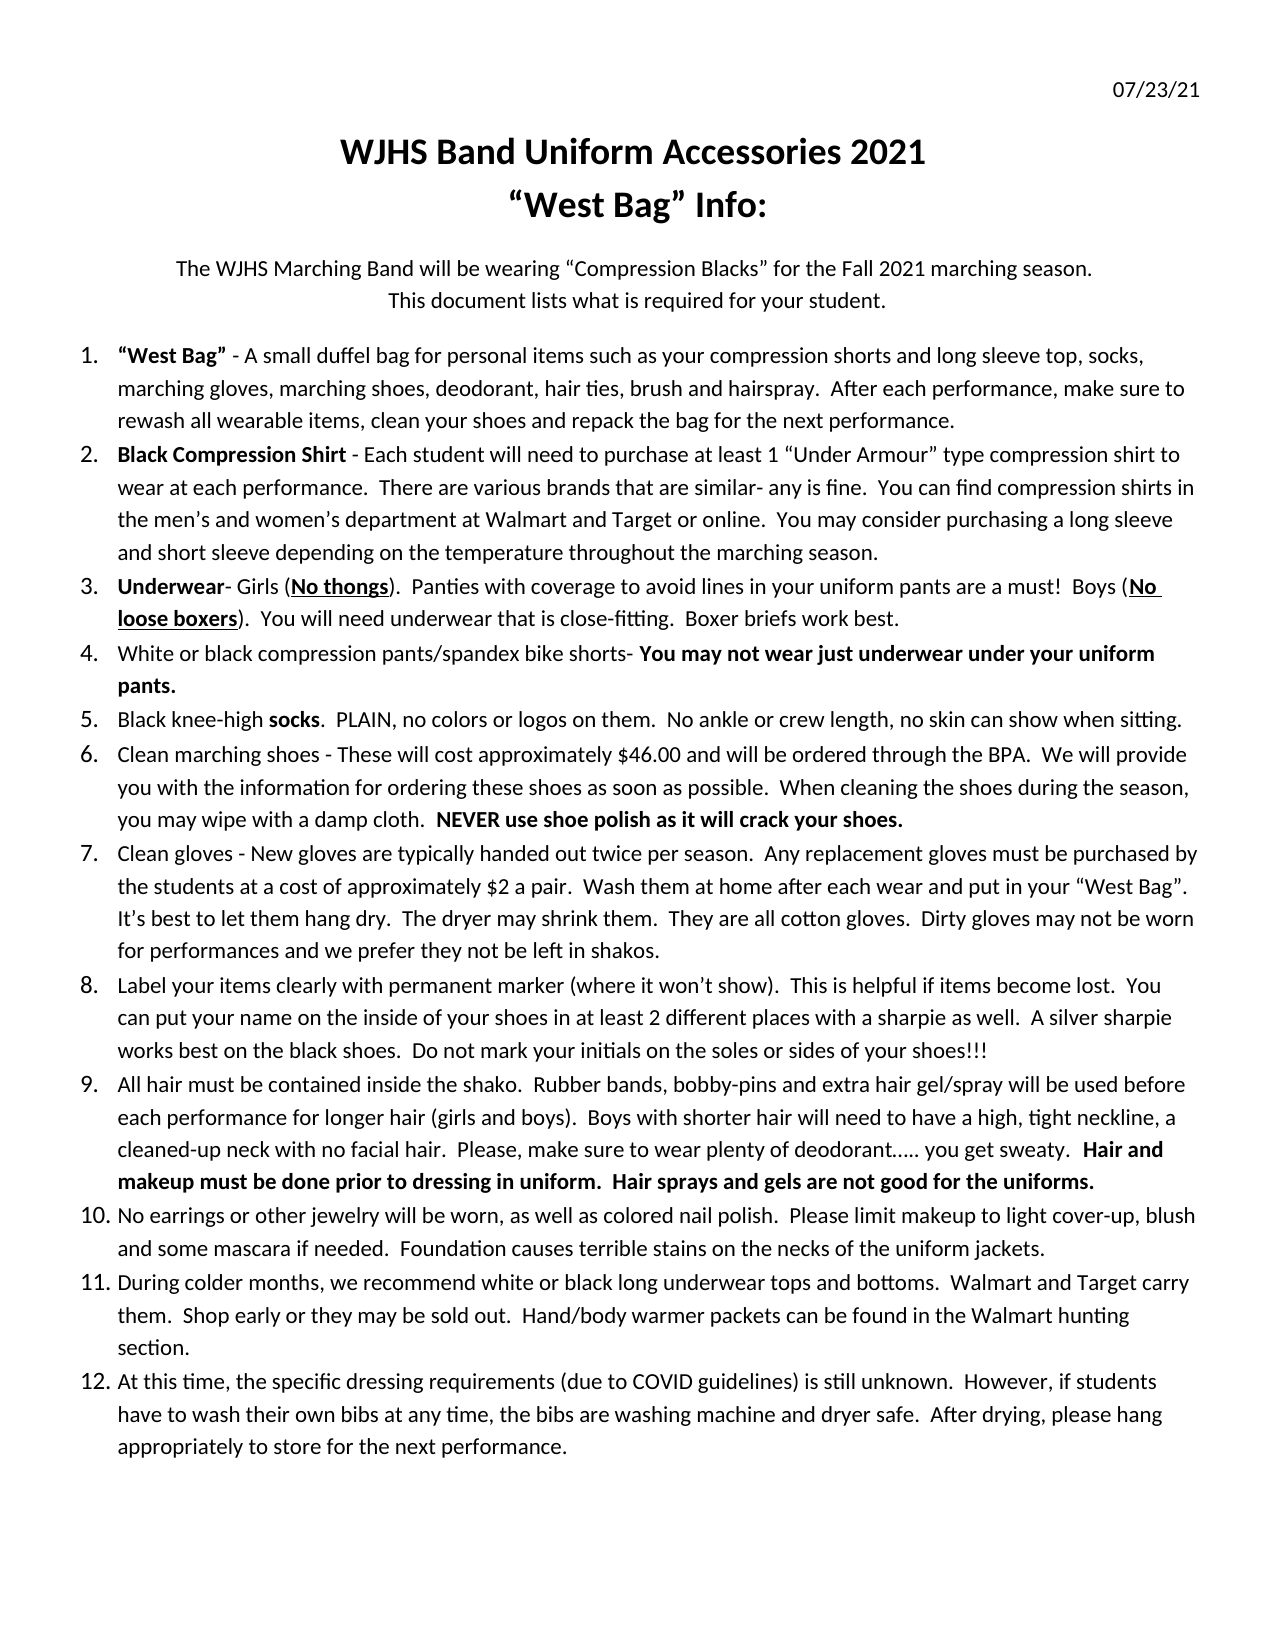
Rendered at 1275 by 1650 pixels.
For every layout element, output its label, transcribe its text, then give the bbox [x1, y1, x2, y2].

text 07/23/21 [75, 75, 1200, 103]
list Clean gloves - New gloves are typically handed out twice per season. Any replacement gloves must be purchased by the students at a cost of approximately $2 a pair. Wash them at home after each wear and put in your “West Bag”. It’s best to let them hang dry. The dryer may shrink them. They are all cotton gloves. Dirty gloves may not be worn for performances and we prefer they not be left in shakos. [80, 838, 1200, 965]
list Underwear- Girls (No thongs). Panties with coverage to avoid lines in your uniform pants are a must! Boys (No loose boxers). You will need underwear that is close-fitting. Boxer briefs work best. [80, 570, 1200, 632]
text The WJHS Marching Band will be wearing “Compression Blacks” for the Fall 2021 marching season. This document lists what is required for your student. [75, 254, 1200, 314]
list “West Bag” - A small duffel bag for personal items such as your compression shorts and long sleeve top, socks, marching gloves, marching shoes, deodorant, hair ties, brush and hairspray. After each performance, make sure to rewash all wearable items, clean your shoes and repack the bag for the next performance. [80, 339, 1200, 434]
list White or black compression pants/spandex bike shorts- You may not wear just underwear under your uniform pants. [80, 637, 1200, 699]
list Black knee-high socks. PLAIN, no colors or logos on them. No ankle or crew length, no skin can show when sitting. [80, 703, 1200, 734]
list All hair must be contained inside the shako. Rubber bands, bobby-pins and extra hair gel/spray will be used before each performance for longer hair (girls and boys). Boys with shorter hair will need to have a high, tight neckline, a cleaned-up neck with no facial hair. Please, make sure to wear plenty of deodorant….. you get sweaty. Hair and makeup must be done prior to dressing in uniform. Hair sprays and gels are not good for the uniforms. [80, 1068, 1200, 1195]
list Label your items clearly with permanent marker (where it won’t show). This is helpful if items become lost. You can put your name on the inside of your shoes in at least 2 different places with a sharpie as well. A silver sharpie works best on the black shoes. Do not mark your initials on the soles or sides of your shoes!!! [80, 969, 1200, 1064]
text WJHS Band Uniform Accessories 2021 “West Bag” Info: [75, 128, 1200, 227]
list At this time, the specific dressing requirements (due to COVID guidelines) is still unknown. However, if students have to wash their own bibs at any time, the bibs are washing machine and dryer safe. After drying, please hang appropriately to store for the next performance. [80, 1365, 1200, 1460]
list No earrings or other jewelry will be worn, as well as colored nail polish. Please limit makeup to light cover-up, blush and some mascara if needed. Foundation causes terrible stains on the necks of the uniform jackets. [80, 1199, 1200, 1262]
list During colder months, we recommend white or black long underwear tops and bottoms. Walmart and Target carry them. Shop early or they may be sold out. Hand/body warmer packets can be found in the Walmart hunting section. [80, 1266, 1200, 1361]
list Clean marching shoes - These will cost approximately $46.00 and will be ordered through the BPA. We will provide you with the information for ordering these shoes as soon as possible. When cleaning the shoes during the season, you may wipe with a damp cloth. NEVER use shoe polish as it will crack your shoes. [80, 738, 1200, 833]
list Black Compression Shirt - Each student will need to purchase at least 1 “Under Armour” type compression shirt to wear at each performance. There are various brands that are similar- any is fine. You can find compression shirts in the men’s and women’s department at Walmart and Target or online. You may consider purchasing a long sleeve and short sleeve depending on the temperature throughout the marching season. [80, 438, 1200, 566]
